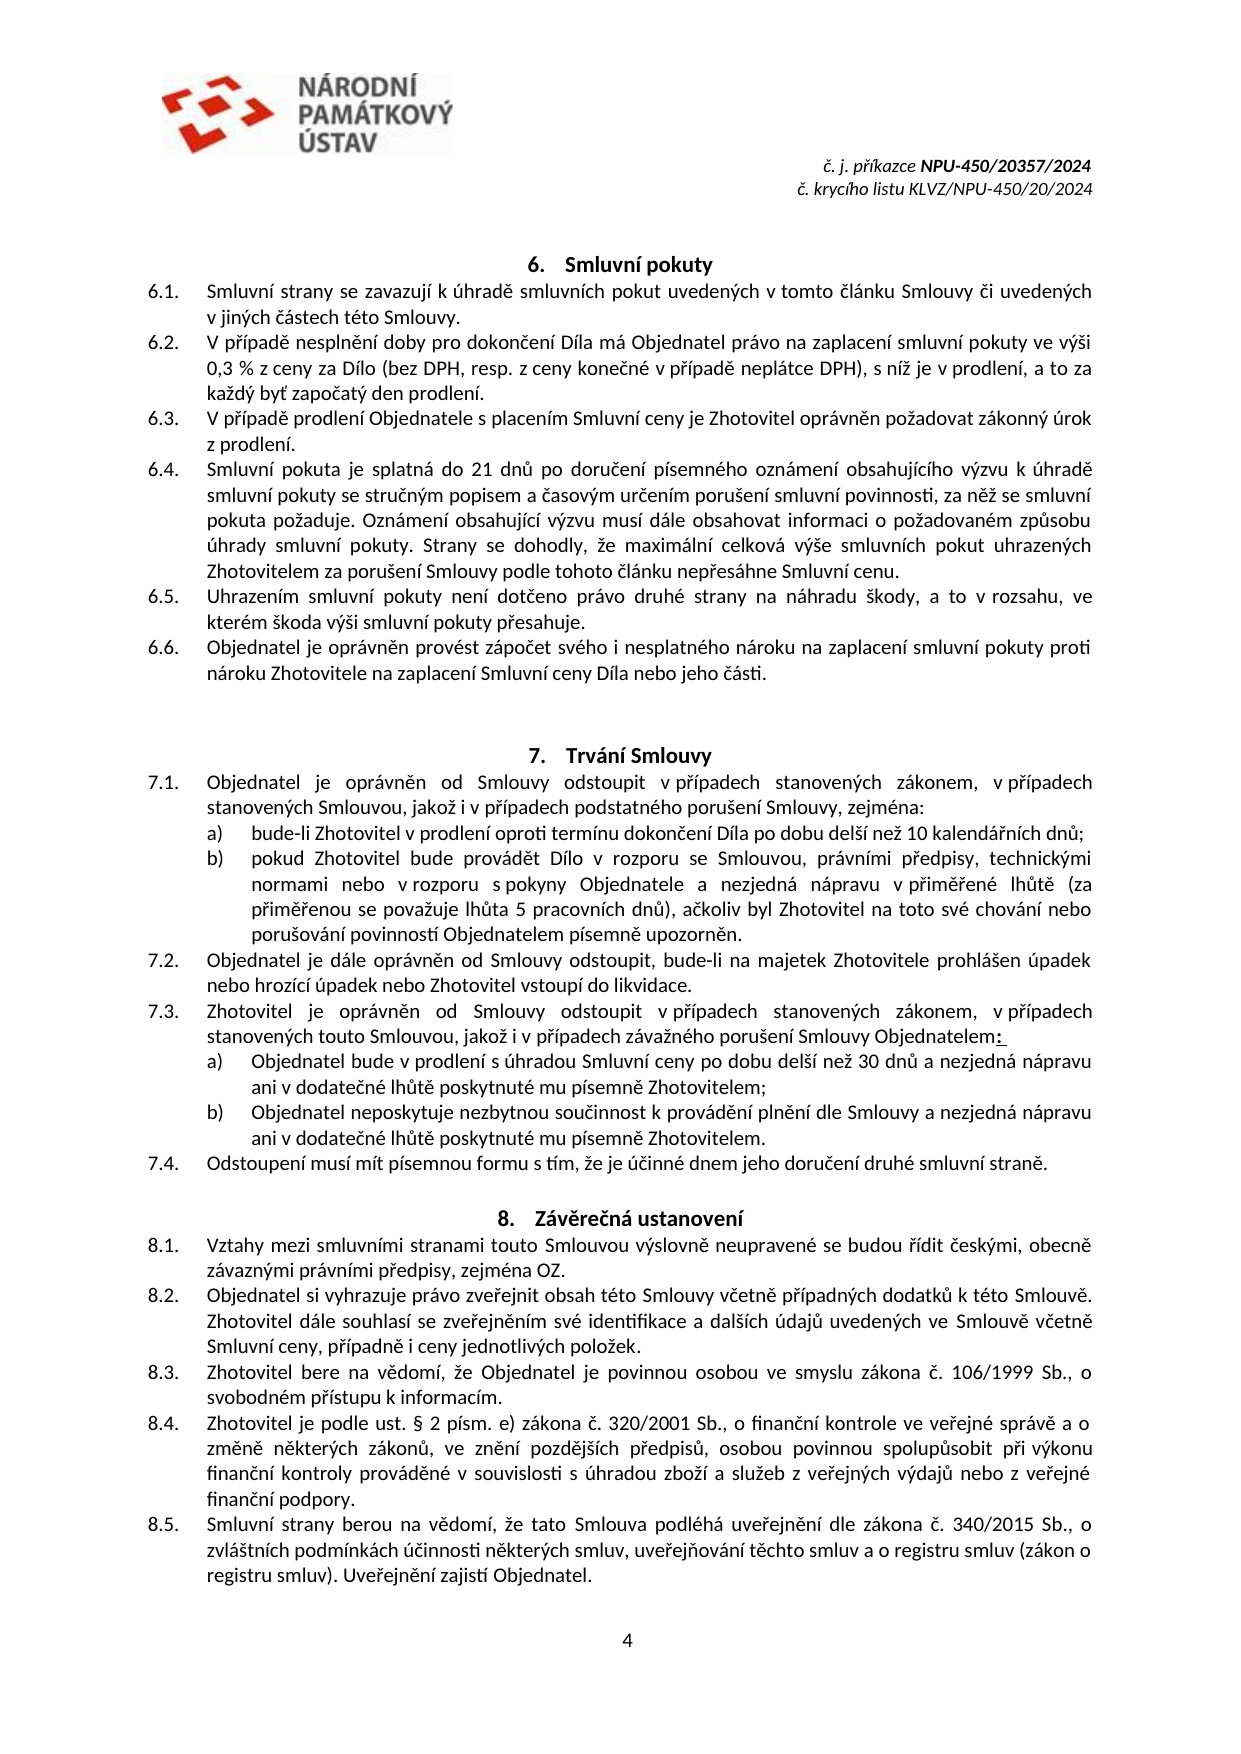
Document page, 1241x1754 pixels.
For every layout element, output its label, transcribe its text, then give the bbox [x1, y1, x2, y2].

title Zhotovitel je oprávněn od Smlouvy odstoupit v případech stanovených zákonem, v případech stanovených touto Smlouvou, jakož i v případech závažného porušení Smlouvy Objednatelem: [148, 998, 1093, 1049]
title Smluvní strany se zavazují k úhradě smluvních pokut uvedených v tomto článku Smlouvy či uvedených v jiných částech této Smlouvy. [148, 278, 1093, 329]
list bude-li Zhotovitel v prodlení oproti termínu dokončení Díla po dobu delší než 10 kalendářních dnů; [207, 820, 1093, 845]
title Zhotovitel bere na vědomí, že Objednatel je povinnou osobou ve smyslu zákona č. 106/1999 Sb., o svobodném přístupu k informacím. [148, 1359, 1093, 1410]
title Trvání Smlouvy [148, 741, 1093, 769]
list Objednatel neposkytuje nezbytnou součinnost k provádění plnění dle Smlouvy a nezjedná nápravu ani v dodatečné lhůtě poskytnuté mu písemně Zhotovitelem. [207, 1099, 1093, 1150]
list Objednatel bude v prodlení s úhradou Smluvní ceny po dobu delší než 30 dnů a nezjedná nápravu ani v dodatečné lhůtě poskytnuté mu písemně Zhotovitelem; [207, 1049, 1093, 1099]
picture [161, 73, 453, 154]
title Uhrazením smluvní pokuty není dotčeno právo druhé strany na náhradu škody, a to v rozsahu, ve kterém škoda výši smluvní pokuty přesahuje. [148, 583, 1093, 634]
title Objednatel si vyhrazuje právo zveřejnit obsah této Smlouvy včetně případných dodatků k této Smlouvě. Zhotovitel dále souhlasí se zveřejněním své identifikace a dalších údajů uvedených ve Smlouvě včetně Smluvní ceny, případně i ceny jednotlivých položek. [148, 1283, 1093, 1359]
title Zhotovitel je podle ust. § 2 písm. e) zákona č. 320/2001 Sb., o finanční kontrole ve veřejné správě a o změně některých zákonů, ve znění pozdějších předpisů, osobou povinnou spolupůsobit při výkonu finanční kontroly prováděné v souvislosti s úhradou zboží a služeb z veřejných výdajů nebo z veřejné finanční podpory. [148, 1410, 1093, 1511]
title Smluvní pokuta je splatná do 21 dnů po doručení písemného oznámení obsahujícího výzvu k úhradě smluvní pokuty se stručným popisem a časovým určením porušení smluvní povinnosti, za něž se smluvní pokuta požaduje. Oznámení obsahující výzvu musí dále obsahovat informaci o požadovaném způsobu úhrady smluvní pokuty. Strany se dohodly, že maximální celková výše smluvních pokut uhrazených Zhotovitelem za porušení Smlouvy podle tohoto článku nepřesáhne Smluvní cenu. [148, 456, 1093, 583]
title Smluvní strany berou na vědomí, že tato Smlouva podléhá uveřejnění dle zákona č. 340/2015 Sb., o zvláštních podmínkách účinnosti některých smluv, uveřejňování těchto smluv a o registru smluv (zákon o registru smluv). Uveřejnění zajistí Objednatel. [148, 1511, 1093, 1588]
title Objednatel je oprávněn provést zápočet svého i nesplatného nároku na zaplacení smluvní pokuty proti nároku Zhotovitele na zaplacení Smluvní ceny Díla nebo jeho části. [148, 634, 1093, 685]
title V případě prodlení Objednatele s placením Smluvní ceny je Zhotovitel oprávněn požadovat zákonný úrok z prodlení. [148, 406, 1093, 456]
title Smluvní pokuty [148, 250, 1093, 278]
title Odstoupení musí mít písemnou formu s tím, že je účinné dnem jeho doručení druhé smluvní straně. [148, 1150, 1093, 1176]
title Objednatel je dále oprávněn od Smlouvy odstoupit, bude-li na majetek Zhotovitele prohlášen úpadek nebo hrozící úpadek nebo Zhotovitel vstoupí do likvidace. [148, 947, 1093, 998]
title Objednatel je oprávněn od Smlouvy odstoupit v případech stanovených zákonem, v případech stanovených Smlouvou, jakož i v případech podstatného porušení Smlouvy, zejména: [148, 769, 1093, 820]
title Vztahy mezi smluvními stranami touto Smlouvou výslovně neupravené se budou řídit českými, obecně závaznými právními předpisy, zejména OZ. [148, 1232, 1093, 1283]
list pokud Zhotovitel bude provádět Dílo v rozporu se Smlouvou, právními předpisy, technickými normami nebo v rozporu s pokyny Objednatele a nezjedná nápravu v přiměřené lhůtě (za přiměřenou se považuje lhůta 5 pracovních dnů), ačkoliv byl Zhotovitel na toto své chování nebo porušování povinností Objednatelem písemně upozorněn. [207, 845, 1093, 947]
title Závěrečná ustanovení [148, 1204, 1093, 1232]
title V případě nesplnění doby pro dokončení Díla má Objednatel právo na zaplacení smluvní pokuty ve výši 0,3 % z ceny za Dílo (bez DPH, resp. z ceny konečné v případě neplátce DPH), s níž je v prodlení, a to za každý byť započatý den prodlení. [148, 329, 1093, 406]
